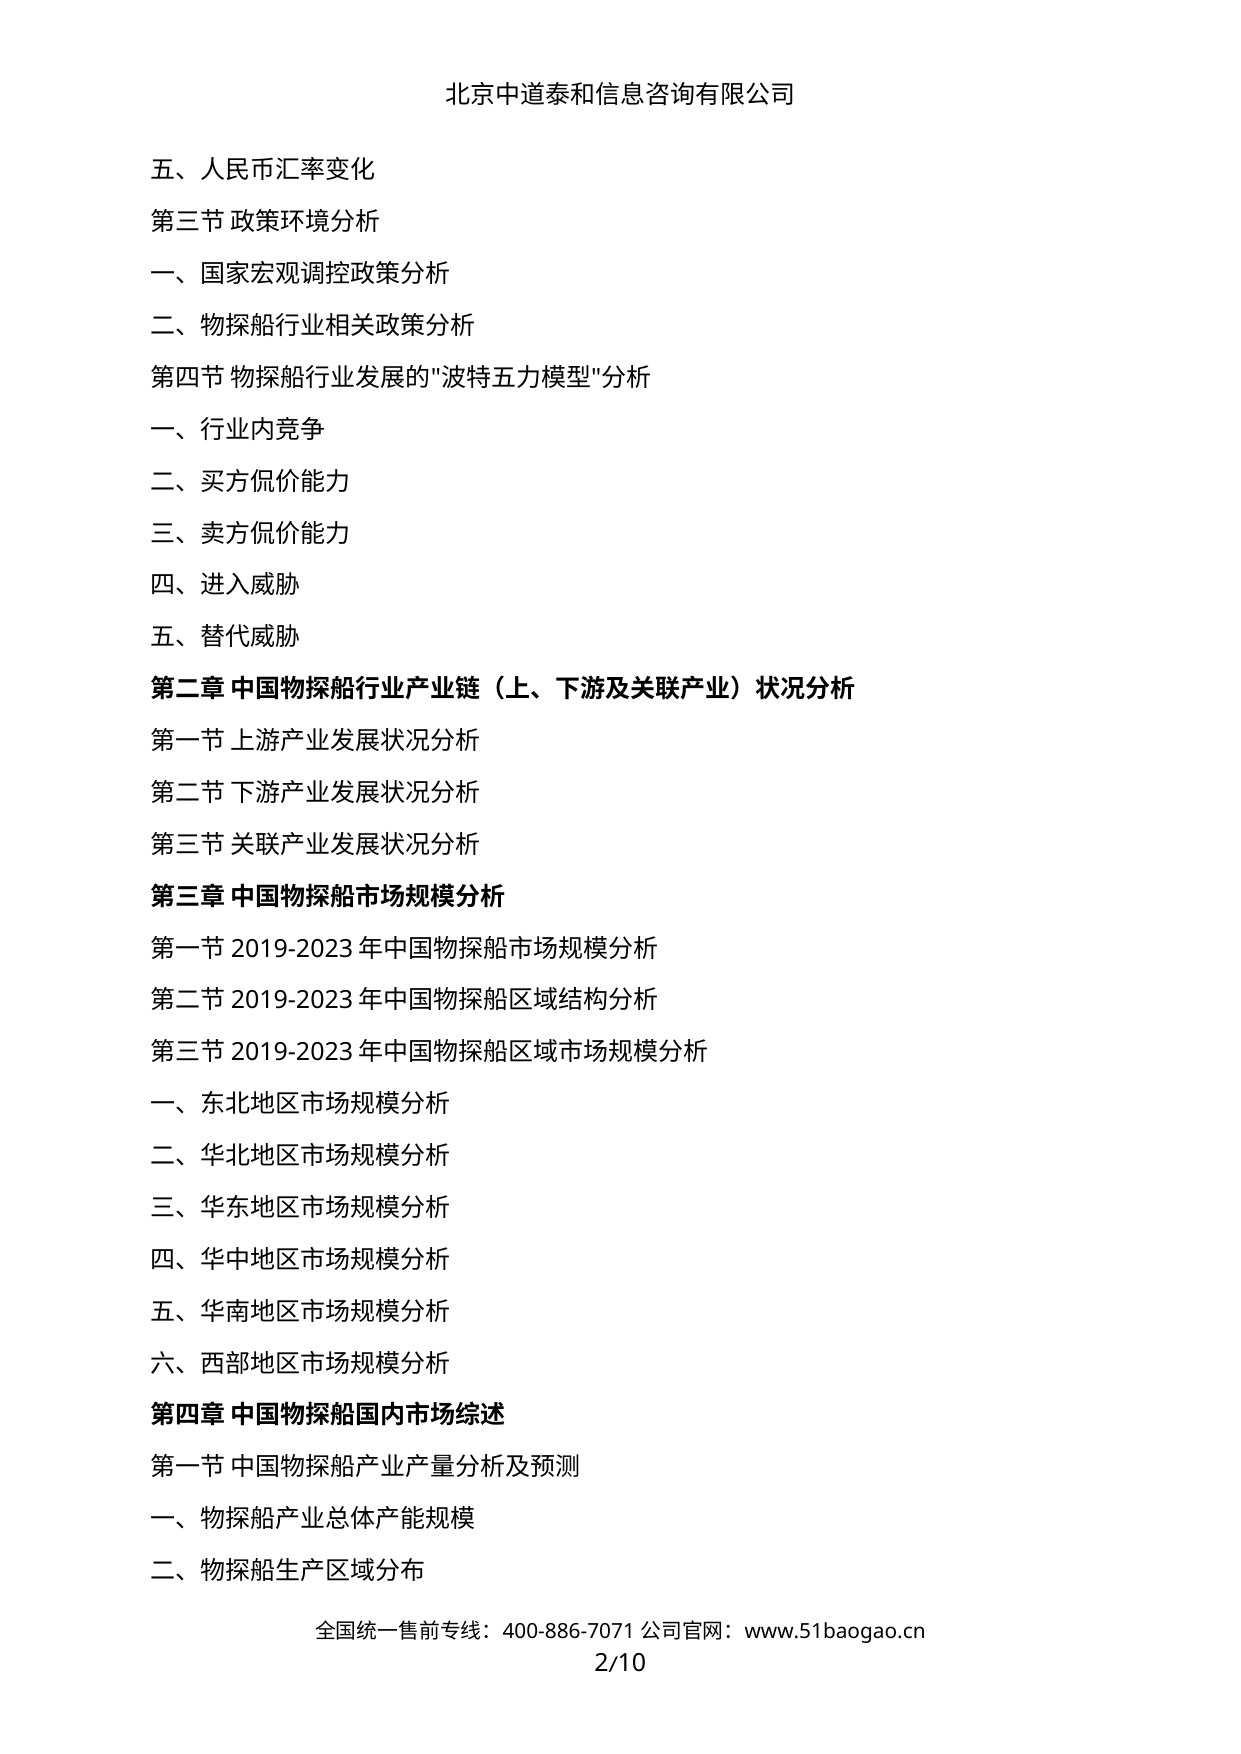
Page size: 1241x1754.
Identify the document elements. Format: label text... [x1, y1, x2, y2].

text 二、华北地区市场规模分析 [150, 1136, 1090, 1172]
text 第二章 中国物探船行业产业链（上、下游及关联产业）状况分析 [150, 669, 1090, 705]
text 第三节 2019-2023年中国物探船区域市场规模分析 [150, 1032, 1090, 1068]
text 第四节 物探船行业发展的"波特五力模型"分析 [150, 357, 1090, 394]
text 三、卖方侃价能力 [150, 513, 1090, 549]
text 第三节 政策环境分析 [150, 202, 1090, 238]
text 四、进入威胁 [150, 565, 1090, 601]
text 二、物探船行业相关政策分析 [150, 306, 1090, 342]
text 六、西部地区市场规模分析 [150, 1343, 1090, 1379]
text 第二节 下游产业发展状况分析 [150, 772, 1090, 809]
text 第二节 2019-2023年中国物探船区域结构分析 [150, 980, 1090, 1016]
text 五、替代威胁 [150, 617, 1090, 653]
text 第一节 上游产业发展状况分析 [150, 721, 1090, 757]
text 四、华中地区市场规模分析 [150, 1239, 1090, 1276]
text 第一节 中国物探船产业产量分析及预测 [150, 1447, 1090, 1483]
text 五、华南地区市场规模分析 [150, 1291, 1090, 1327]
text 二、物探船生产区域分布 [150, 1551, 1090, 1587]
text 五、人民币汇率变化 [150, 150, 1090, 186]
text 第三节 关联产业发展状况分析 [150, 824, 1090, 861]
text 一、国家宏观调控政策分析 [150, 254, 1090, 290]
text 第四章 中国物探船国内市场综述 [150, 1395, 1090, 1431]
text 第三章 中国物探船市场规模分析 [150, 876, 1090, 912]
text 一、东北地区市场规模分析 [150, 1084, 1090, 1120]
text 第一节 2019-2023年中国物探船市场规模分析 [150, 928, 1090, 964]
text 一、行业内竞争 [150, 409, 1090, 446]
text 二、买方侃价能力 [150, 461, 1090, 497]
text 一、物探船产业总体产能规模 [150, 1499, 1090, 1535]
text 三、华东地区市场规模分析 [150, 1187, 1090, 1224]
